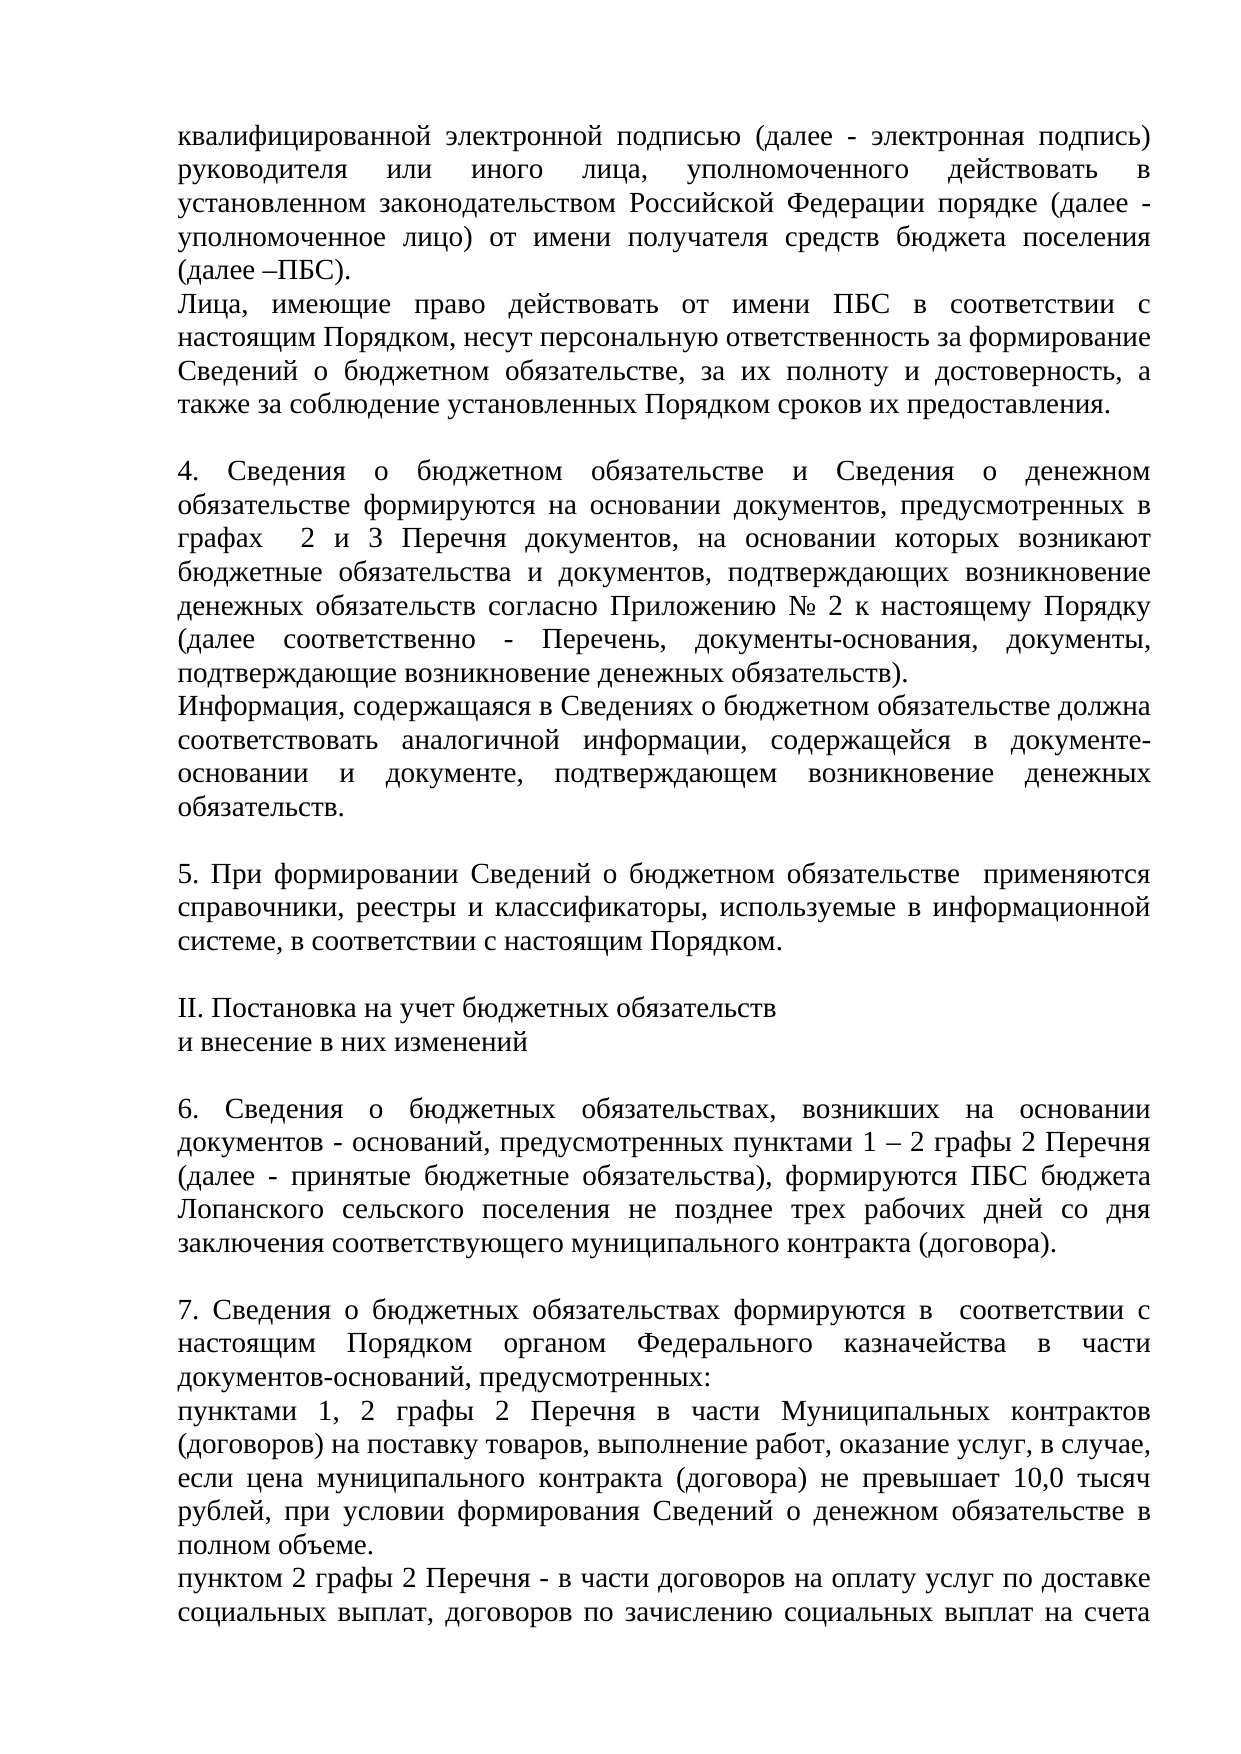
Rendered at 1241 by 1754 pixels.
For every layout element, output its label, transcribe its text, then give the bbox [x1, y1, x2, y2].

text 7. Сведения о бюджетных обязательствах формируются в соответствии с настоящим Порядком органом Федерального казначейства в части документов-оснований, предусмотренных: [177, 1292, 1152, 1393]
text и внесение в них изменений [177, 1024, 1152, 1057]
text 6. Сведения о бюджетных обязательствах, возникших на основании документов - оснований, предусмотренных пунктами 1 – 2 графы 2 Перечня (далее - принятые бюджетные обязательства), формируются ПБС бюджета Лопанского сельского поселения не позднее трех рабочих дней со дня заключения соответствующего муниципального контракта (договора). [177, 1091, 1152, 1258]
text Лица, имеющие право действовать от имени ПБС в соответствии с настоящим Порядком, несут персональную ответственность за формирование Сведений о бюджетном обязательстве, за их полноту и достоверность, а также за соблюдение установленных Порядком сроков их предоставления. [177, 286, 1152, 420]
text 4. Сведения о бюджетном обязательстве и Сведения о денежном обязательстве формируются на основании документов, предусмотренных в графах 2 и 3 Перечня документов, на основании которых возникают бюджетные обязательства и документов, подтверждающих возникновение денежных обязательств согласно Приложению № 2 к настоящему Порядку (далее соответственно - Перечень, документы-основания, документы, подтверждающие возникновение денежных обязательств). [177, 453, 1152, 688]
text 5. При формировании Сведений о бюджетном обязательстве применяются справочники, реестры и классификаторы, используемые в информационной системе, в соответствии с настоящим Порядком. [177, 856, 1152, 957]
text II. Постановка на учет бюджетных обязательств [177, 990, 1152, 1024]
text Информация, содержащаяся в Сведениях о бюджетном обязательстве должна соответствовать аналогичной информации, содержащейся в документе-основании и документе, подтверждающем возникновение денежных обязательств. [177, 688, 1152, 822]
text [177, 118, 1152, 286]
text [177, 1560, 1152, 1627]
text пунктами 1, 2 графы 2 Перечня в части Муниципальных контрактов (договоров) на поставку товаров, выполнение работ, оказание услуг, в случае, если цена муниципального контракта (договора) не превышает 10,0 тысяч рублей, при условии формирования Сведений о денежном обязательстве в полном объеме. [177, 1393, 1152, 1560]
